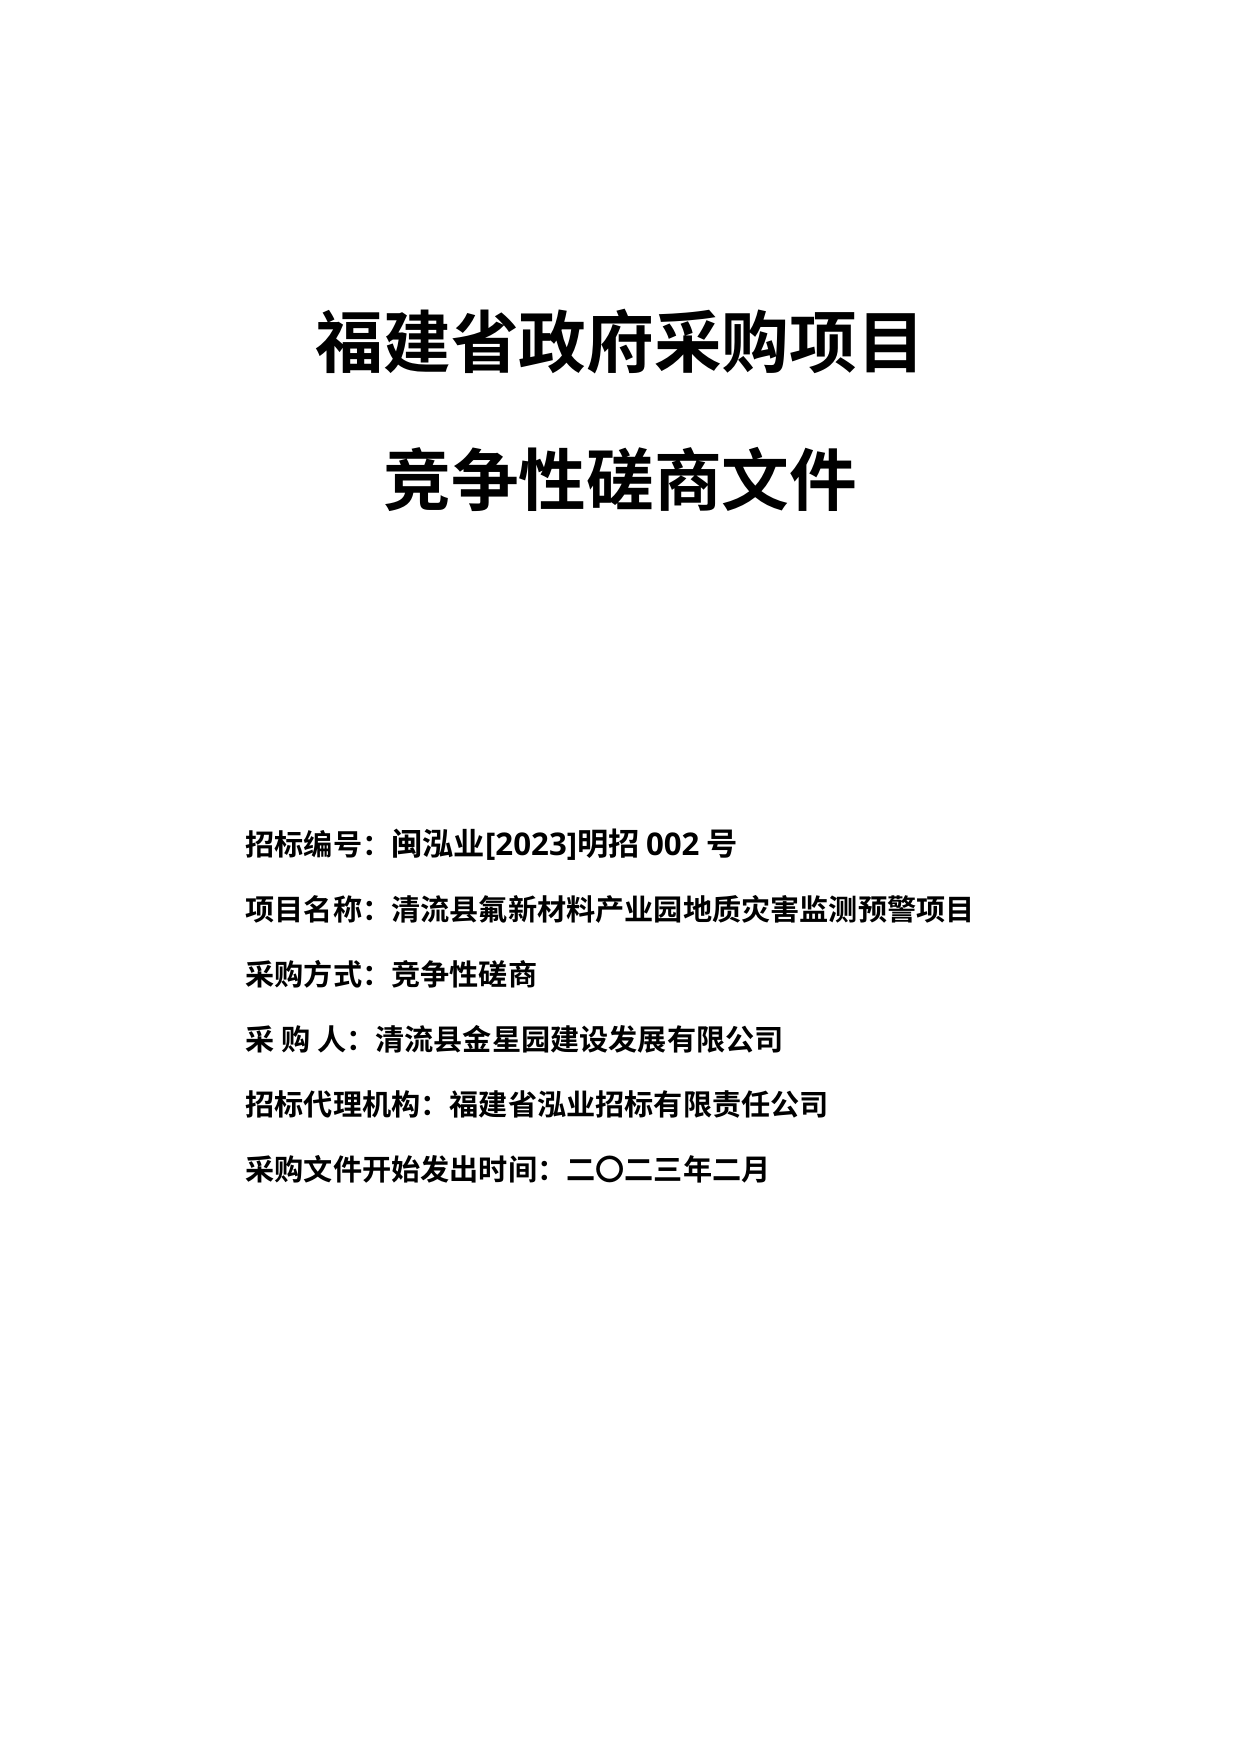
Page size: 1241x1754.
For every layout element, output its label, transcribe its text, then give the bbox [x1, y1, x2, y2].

text 招标编号：闽泓业[2023]明招002号 [245, 810, 1128, 875]
text 采购方式：竞争性磋商 [245, 940, 1128, 1005]
text 竞争性磋商文件 [112, 410, 1128, 540]
text 招标代理机构：福建省泓业招标有限责任公司 [245, 1070, 1128, 1135]
text 福建省政府采购项目 [112, 273, 1128, 403]
text 采购文件开始发出时间：二〇二三年二月 [245, 1135, 1128, 1200]
text 采 购 人：清流县金星园建设发展有限公司 [245, 1005, 1128, 1070]
text 项目名称：清流县氟新材料产业园地质灾害监测预警项目 [245, 875, 1128, 940]
